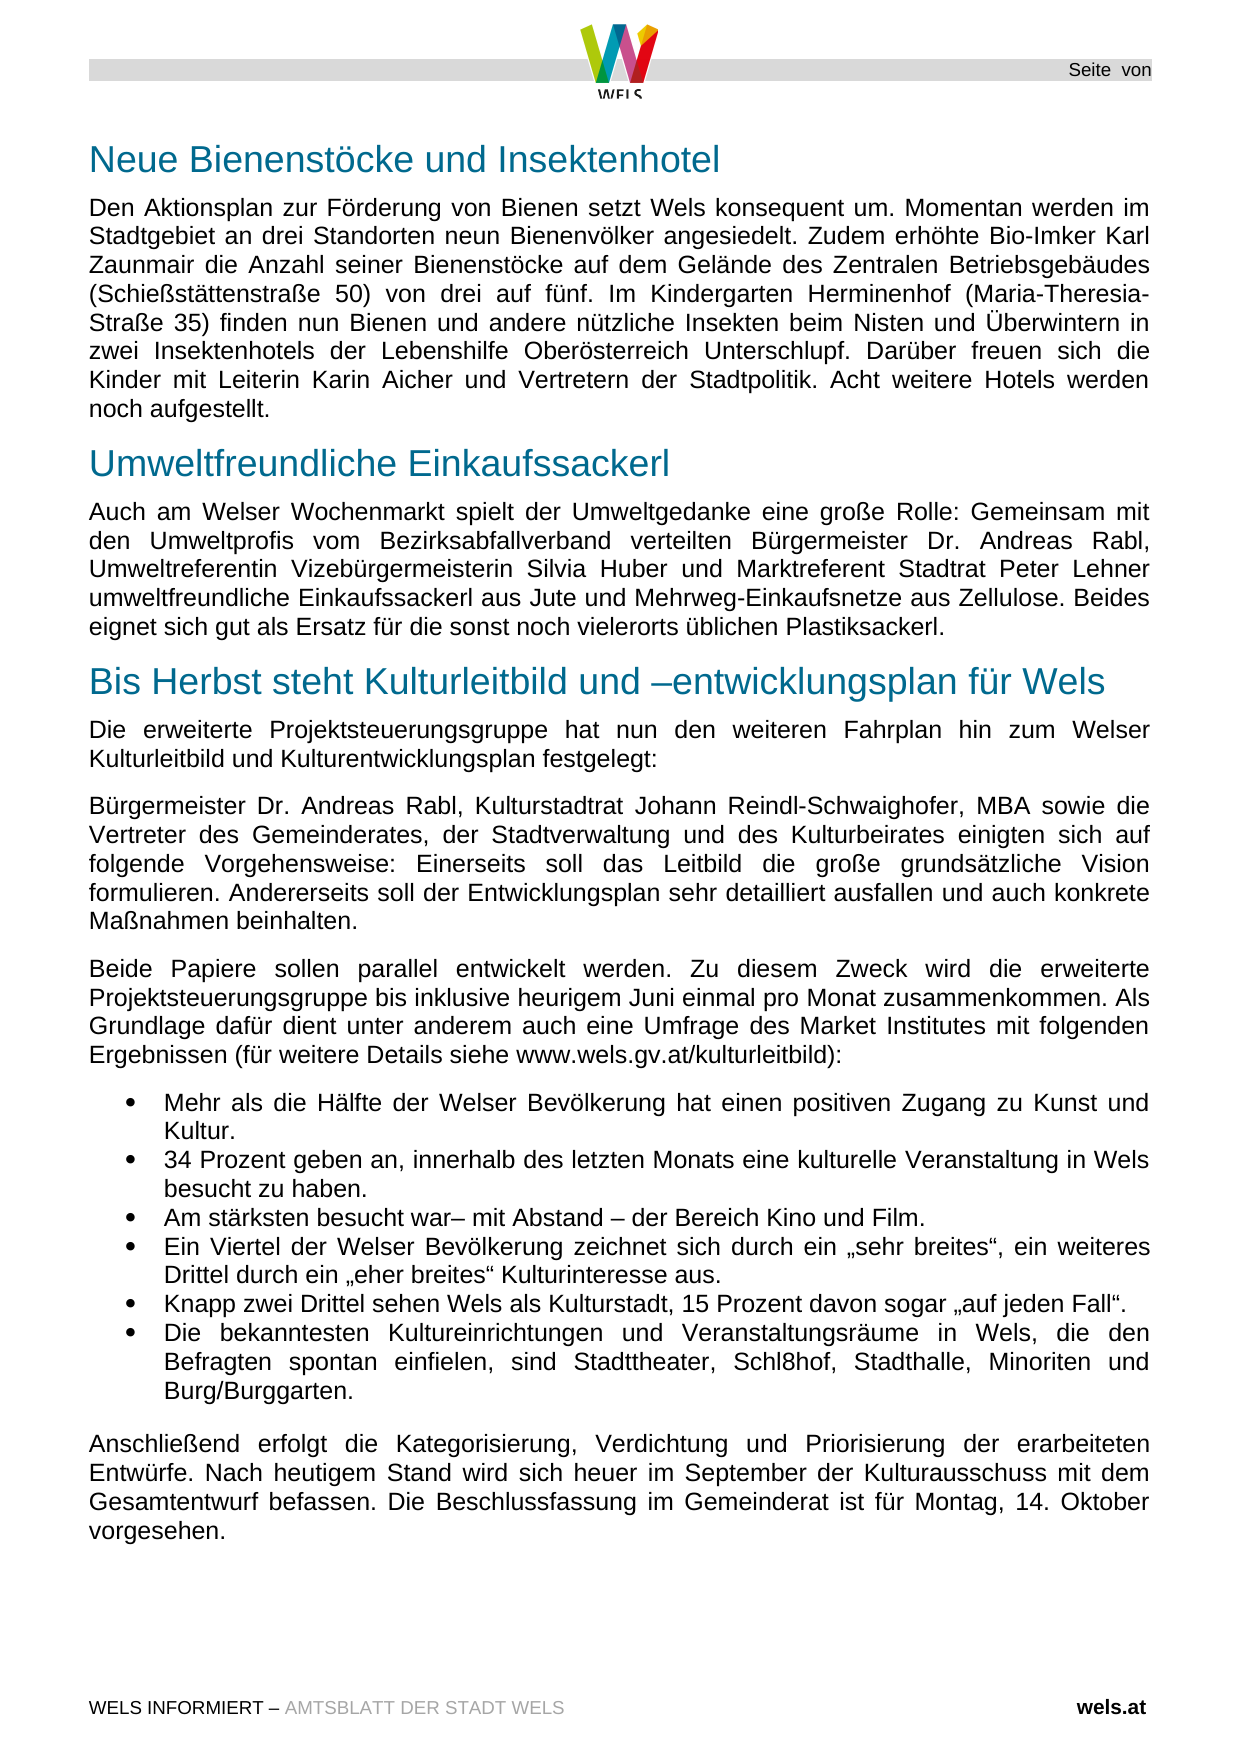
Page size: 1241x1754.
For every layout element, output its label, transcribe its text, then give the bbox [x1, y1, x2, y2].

text Die erweiterte Projektsteuerungsgruppe hat nun den weiteren Fahrplan hin zum Welser Kulturleitbild und Kulturentwicklungsplan festgelegt: [89, 715, 1152, 772]
text Den Aktionsplan zur Förderung von Bienen setzt Wels konsequent um. Momentan werden im Stadtgebiet an drei Standorten neun Bienenvölker angesiedelt. Zudem erhöhte Bio-Imker Karl Zaunmair die Anzahl seiner Bienenstöcke auf dem Gelände des Zentralen Betriebsgebäudes (Schießstättenstraße 50) von drei auf fünf. Im Kindergarten Herminenhof (Maria-Theresia-Straße 35) finden nun Bienen und andere nützliche Insekten beim Nisten und Überwintern in zwei Insektenhotels der Lebenshilfe Oberösterreich Unterschlupf. Darüber freuen sich die Kinder mit Leiterin Karin Aicher und Vertretern der Stadtpolitik. Acht weitere Hotels werden noch aufgestellt. [89, 192, 1152, 422]
list Am stärksten besucht war– mit Abstand – der Bereich Kino und Film. [126, 1203, 1152, 1232]
text Bürgermeister Dr. Andreas Rabl, Kulturstadtrat Johann Reindl-Schwaighofer, MBA sowie die Vertreter des Gemeinderates, der Stadtverwaltung und des Kulturbeirates einigten sich auf folgende Vorgehensweise: Einerseits soll das Leitbild die große grundsätzliche Vision formulieren. Andererseits soll der Entwicklungsplan sehr detailliert ausfallen und auch konkrete Maßnahmen beinhalten. [89, 791, 1152, 935]
picture [579, 23, 658, 99]
list Mehr als die Hälfte der Welser Bevölkerung hat einen positiven Zugang zu Kunst und Kultur. [126, 1087, 1152, 1145]
text Auch am Welser Wochenmarkt spielt der Umweltgedanke eine große Rolle: Gemeinsam mit den Umweltprofis vom Bezirksabfallverband verteilten Bürgermeister Dr. Andreas Rabl, Umweltreferentin Vizebürgermeisterin Silvia Huber und Marktreferent Stadtrat Peter Lehner umweltfreundliche Einkaufssackerl aus Jute und Mehrweg-Einkaufsnetze aus Zellulose. Beides eignet sich gut als Ersatz für die sonst noch vielerorts üblichen Plastiksackerl. [89, 497, 1152, 641]
subtitle Bis Herbst steht Kulturleitbild und –entwicklungsplan für Wels [89, 659, 1152, 702]
subtitle Neue Bienenstöcke und Insektenhotel [89, 137, 1152, 180]
list 34 Prozent geben an, innerhalb des letzten Monats eine kulturelle Veranstaltung in Wels besucht zu haben. [126, 1145, 1152, 1203]
text Beide Papiere sollen parallel entwickelt werden. Zu diesem Zweck wird die erweiterte Projektsteuerungsgruppe bis inklusive heurigem Juni einmal pro Monat zusammenkommen. Als Grundlage dafür dient unter anderem auch eine Umfrage des Market Institutes mit folgenden Ergebnissen (für weitere Details siehe www.wels.gv.at/kulturleitbild): [89, 954, 1152, 1069]
text Anschließend erfolgt die Kategorisierung, Verdichtung und Priorisierung der erarbeiteten Entwürfe. Nach heutigem Stand wird sich heuer im September der Kulturausschuss mit dem Gesamtentwurf befassen. Die Beschlussfassung im Gemeinderat ist für Montag, 14. Oktober vorgesehen. [89, 1429, 1152, 1544]
list Knapp zwei Drittel sehen Wels als Kulturstadt, 15 Prozent davon sogar „auf jeden Fall“. [126, 1289, 1152, 1318]
subtitle Umweltfreundliche Einkaufssackerl [89, 441, 1152, 484]
list Ein Viertel der Welser Bevölkerung zeichnet sich durch ein „sehr breites“, ein weiteres Drittel durch ein „eher breites“ Kulturinteresse aus. [126, 1232, 1152, 1289]
list Die bekanntesten Kultureinrichtungen und Veranstaltungsräume in Wels, die den Befragten spontan einfielen, sind Stadttheater, Schl8hof, Stadthalle, Minoriten und Burg/Burggarten. [126, 1318, 1152, 1404]
